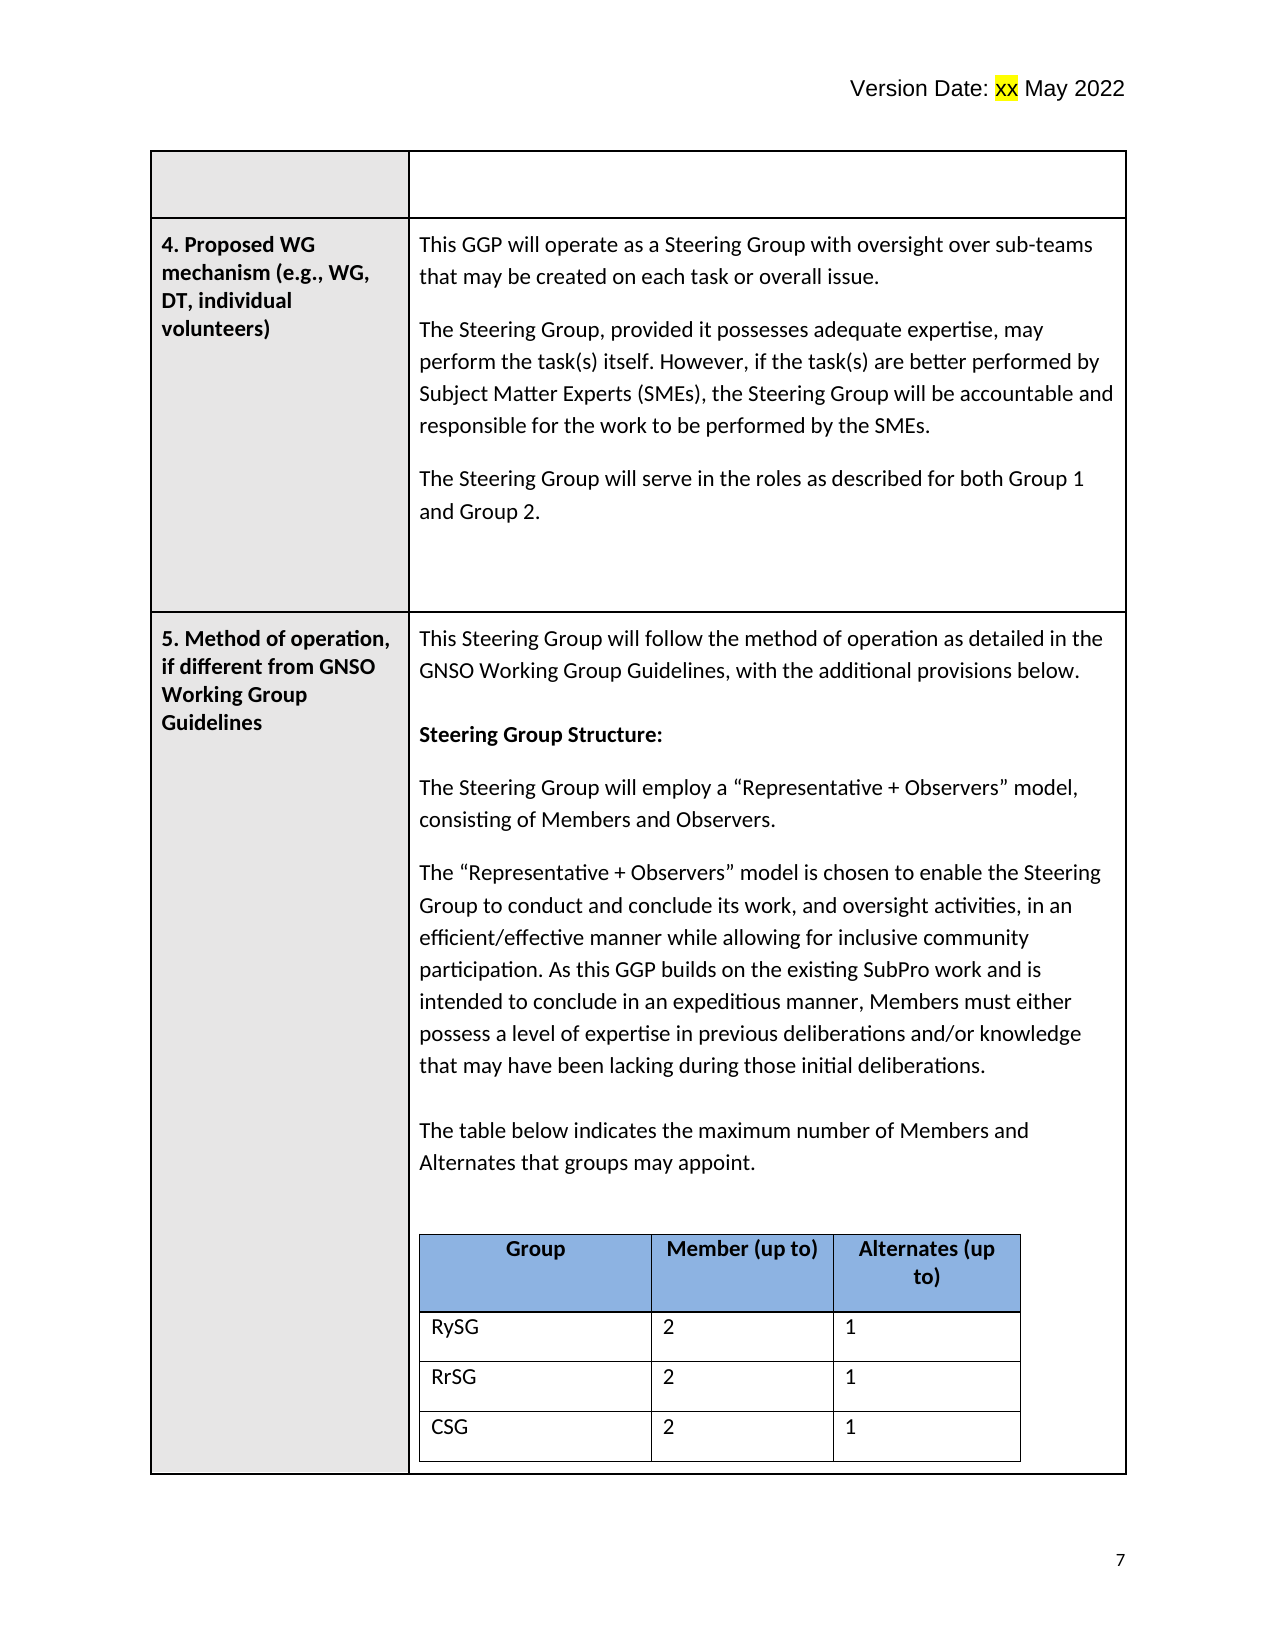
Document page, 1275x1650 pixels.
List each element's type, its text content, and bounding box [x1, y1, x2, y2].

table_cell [152, 613, 408, 1472]
table_cell This GGP will operate as a Steering Group with oversight over sub-teams that may be created on each task or overall issue. The Steering Group, provided it possesses adequate expertise, may perform the task(s) itself. However, if the task(s) are better performed by Subject Matter Experts (SMEs), the Steering Group will be accountable and responsible for the work to be performed by the SMEs. The Steering Group will serve in the roles as described for both Group 1 and Group 2. [410, 219, 1125, 611]
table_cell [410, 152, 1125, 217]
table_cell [152, 152, 408, 217]
table_cell 4. Proposed WG mechanism (e.g., WG, DT, individual volunteers) [152, 219, 408, 611]
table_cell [410, 613, 1125, 1472]
